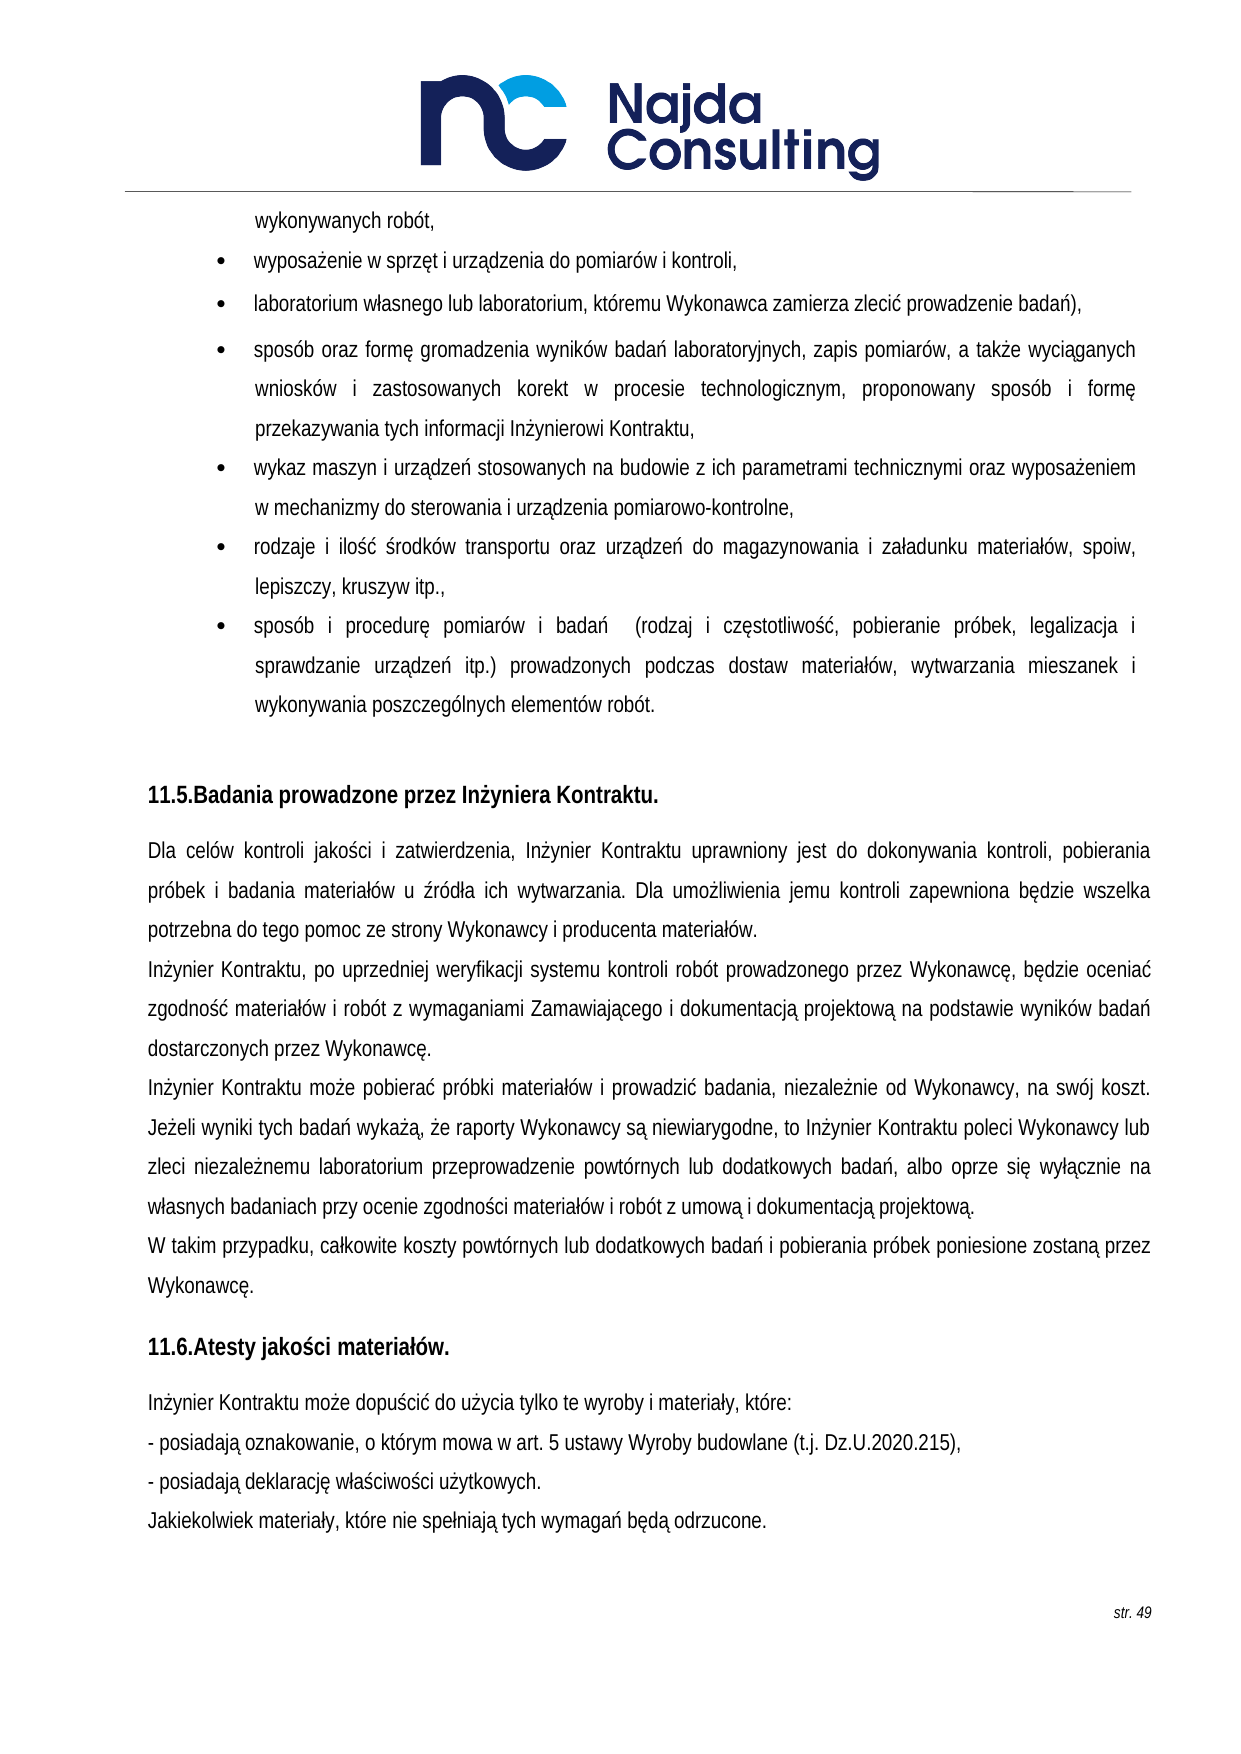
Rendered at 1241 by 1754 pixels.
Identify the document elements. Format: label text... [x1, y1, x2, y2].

list laboratorium własnego lub laboratorium, któremu Wykonawca zamierza zlecić prowadzenie badań), [217, 290, 1137, 316]
list sposób i procedurę pomiarów i badań (rodzaj i częstotliwość, pobieranie próbek, legalizacja i sprawdzanie urządzeń itp.) prowadzonych podczas dostaw materiałów, wytwarzania mieszanek i wykonywania poszczególnych elementów robót. [217, 612, 1137, 717]
list wykaz maszyn i urządzeń stosowanych na budowie z ich parametrami technicznymi oraz wyposażeniem w mechanizmy do sterowania i urządzenia pomiarowo-kontrolne, [217, 454, 1136, 520]
text Jakiekolwiek materiały, które nie spełniają tych wymagań będą odrzucone. [148, 1507, 1152, 1534]
subtitle 11.6.Atesty jakości materiałów. [148, 1332, 1152, 1360]
text - posiadają oznakowanie, o którym mowa w art. 5 ustawy Wyroby budowlane (t.j. Dz.U.2020.215), [148, 1428, 1152, 1455]
list system (sposób i procedurę) proponowanej kontroli i sterowania jakością wykonywanych robót, [217, 207, 1137, 233]
text - posiadają deklarację właściwości użytkowych. [148, 1468, 1152, 1494]
text Dla celów kontroli jakości i zatwierdzenia, Inżynier Kontraktu uprawniony jest do dokonywania kontroli, pobierania próbek i badania materiałów u źródła ich wytwarzania. Dla umożliwienia jemu kontroli zapewniona będzie wszelka potrzebna do tego pomoc ze strony Wykonawcy i producenta materiałów. [148, 837, 1152, 943]
text Inżynier Kontraktu może pobierać próbki materiałów i prowadzić badania, niezależnie od Wykonawcy, na swój koszt. Jeżeli wyniki tych badań wykażą, że raporty Wykonawcy są niewiarygodne, to Inżynier Kontraktu poleci Wykonawcy lub zleci niezależnemu laboratorium przeprowadzenie powtórnych lub dodatkowych badań, albo oprze się wyłącznie na własnych badaniach przy ocenie zgodności materiałów i robót z umową i dokumentacją projektową. [148, 1074, 1152, 1219]
list rodzaje i ilość środków transportu oraz urządzeń do magazynowania i załadunku materiałów, spoiw, lepiszczy, kruszyw itp., [217, 533, 1137, 599]
subtitle 11.5.Badania prowadzone przez Inżyniera Kontraktu. [148, 780, 1152, 809]
picture [420, 75, 879, 181]
list sposób oraz formę gromadzenia wyników badań laboratoryjnych, zapis pomiarów, a także wyciąganych wniosków i zastosowanych korekt w procesie technologicznym, proponowany sposób i formę przekazywania tych informacji Inżynierowi Kontraktu, [217, 336, 1136, 441]
text W takim przypadku, całkowite koszty powtórnych lub dodatkowych badań i pobierania próbek poniesione zostaną przez Wykonawcę. [148, 1232, 1152, 1298]
text Inżynier Kontraktu, po uprzedniej weryfikacji systemu kontroli robót prowadzonego przez Wykonawcę, będzie oceniać zgodność materiałów i robót z wymaganiami Zamawiającego i dokumentacją projektową na podstawie wyników badań dostarczonych przez Wykonawcę. [148, 956, 1152, 1061]
text Inżynier Kontraktu może dopuścić do użycia tylko te wyroby i materiały, które: [148, 1389, 1152, 1415]
list wyposażenie w sprzęt i urządzenia do pomiarów i kontroli, [217, 247, 1152, 273]
